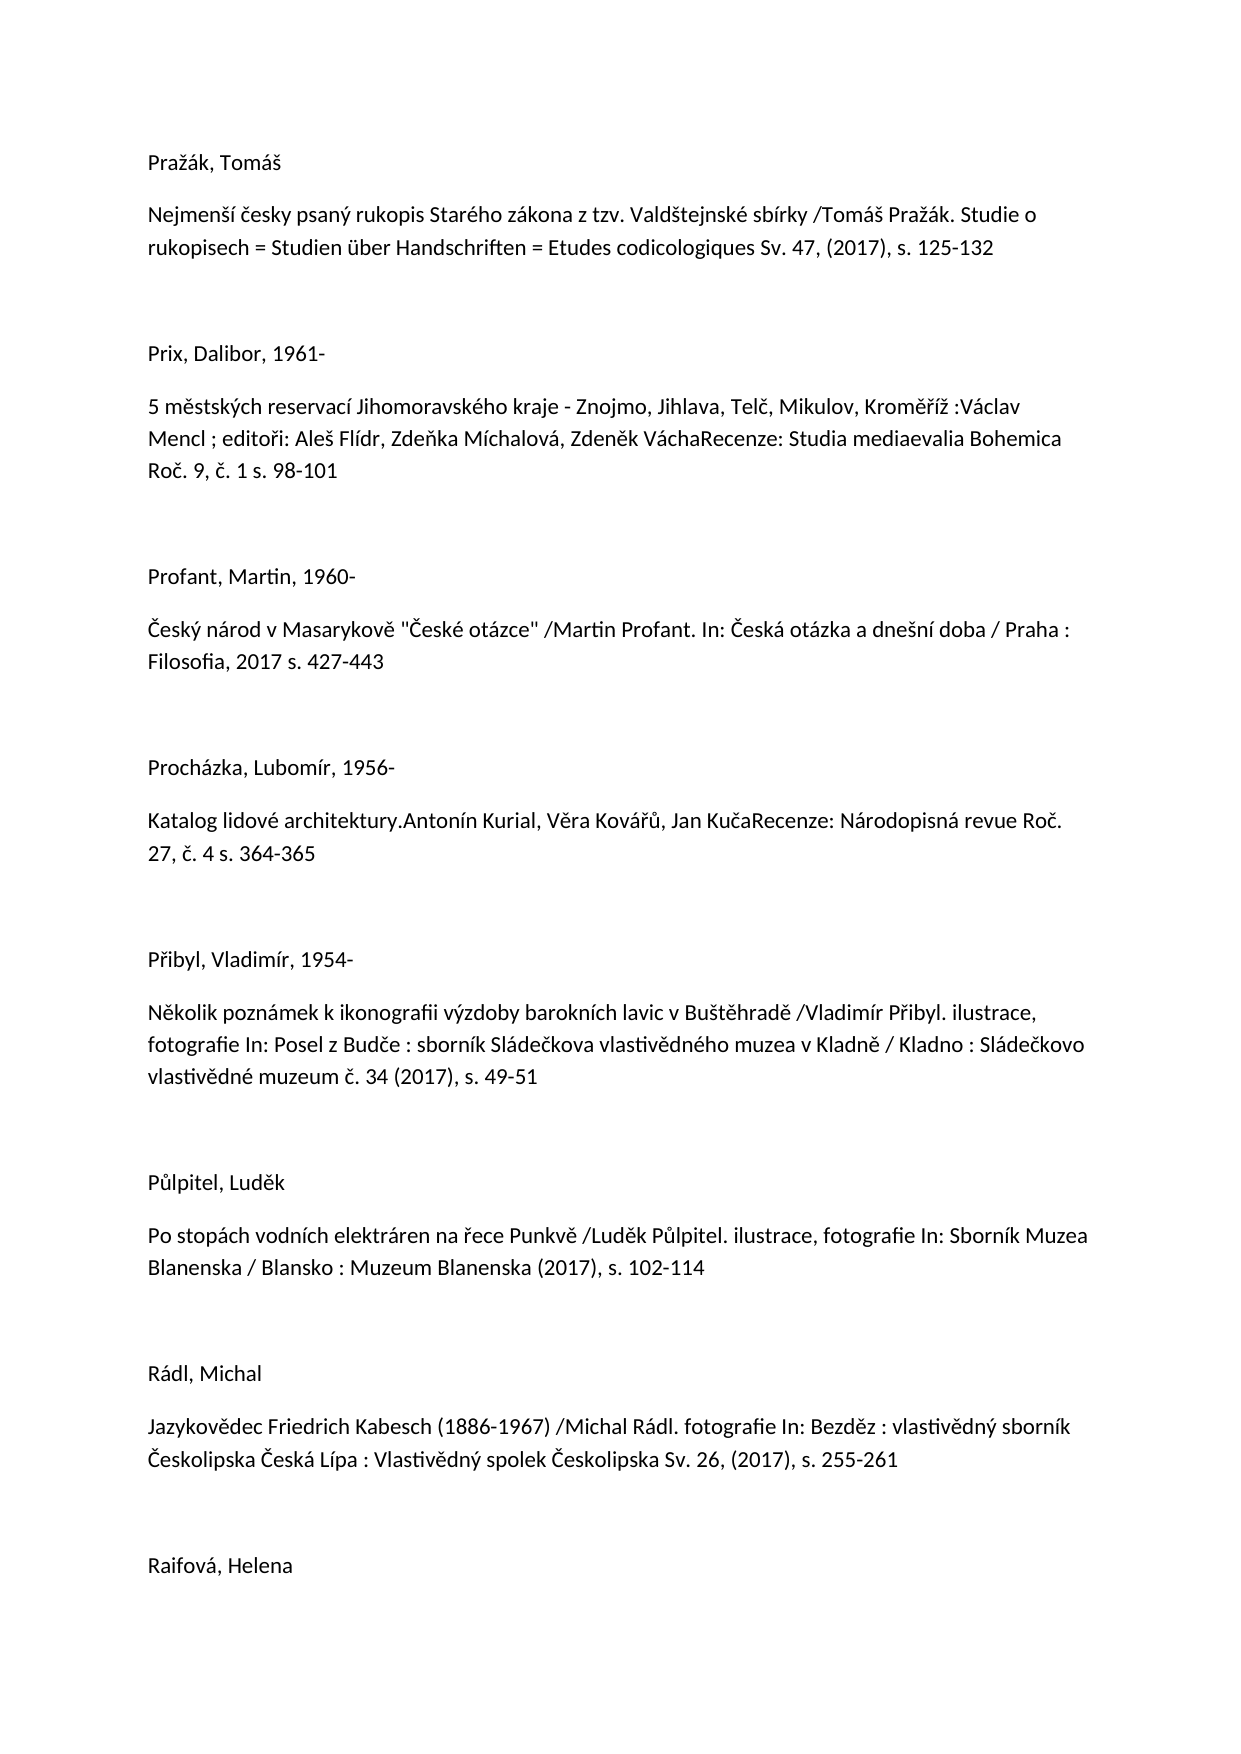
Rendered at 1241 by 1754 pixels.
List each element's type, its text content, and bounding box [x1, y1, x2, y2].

text Rádl, Michal [148, 1359, 1093, 1387]
text Půlpitel, Luděk [148, 1168, 1093, 1196]
text Katalog lidové architektury.Antonín Kurial, Věra Kovářů, Jan KučaRecenze: Národopisná revue Roč. 27, č. 4 s. 364-365 [148, 807, 1093, 867]
text Po stopách vodních elektráren na řece Punkvě /Luděk Půlpitel. ilustrace, fotografie In: Sborník Muzea Blanenska / Blansko : Muzeum Blanenska (2017), s. 102-114 [148, 1221, 1093, 1281]
text Pražák, Tomáš [148, 148, 1093, 176]
text Procházka, Lubomír, 1956- [148, 753, 1093, 782]
text Několik poznámek k ikonografii výzdoby barokních lavic v Buštěhradě /Vladimír Přibyl. ilustrace, fotografie In: Posel z Budče : sborník Sládečkova vlastivědného muzea v Kladně / Kladno : Sládečkovo vlastivědné muzeum č. 34 (2017), s. 49-51 [148, 998, 1093, 1090]
text Český národ v Masarykově "České otázce" /Martin Profant. In: Česká otázka a dnešní doba / Praha : Filosofia, 2017 s. 427-443 [148, 615, 1093, 676]
text Jazykovědec Friedrich Kabesch (1886-1967) /Michal Rádl. fotografie In: Bezděz : vlastivědný sborník Českolipska Česká Lípa : Vlastivědný spolek Českolipska Sv. 26, (2017), s. 255-261 [148, 1412, 1093, 1473]
text Raifová, Helena [148, 1551, 1093, 1579]
text Přibyl, Vladimír, 1954- [148, 945, 1093, 973]
text Nejmenší česky psaný rukopis Starého zákona z tzv. Valdštejnské sbírky /Tomáš Pražák. Studie o rukopisech = Studien über Handschriften = Etudes codicologiques Sv. 47, (2017), s. 125-132 [148, 201, 1093, 261]
text Prix, Dalibor, 1961- [148, 339, 1093, 367]
text 5 městských reservací Jihomoravského kraje - Znojmo, Jihlava, Telč, Mikulov, Kroměříž :Václav Mencl ; editoři: Aleš Flídr, Zdeňka Míchalová, Zdeněk VáchaRecenze: Studia mediaevalia Bohemica Roč. 9, č. 1 s. 98-101 [148, 392, 1093, 484]
text Profant, Martin, 1960- [148, 562, 1093, 590]
